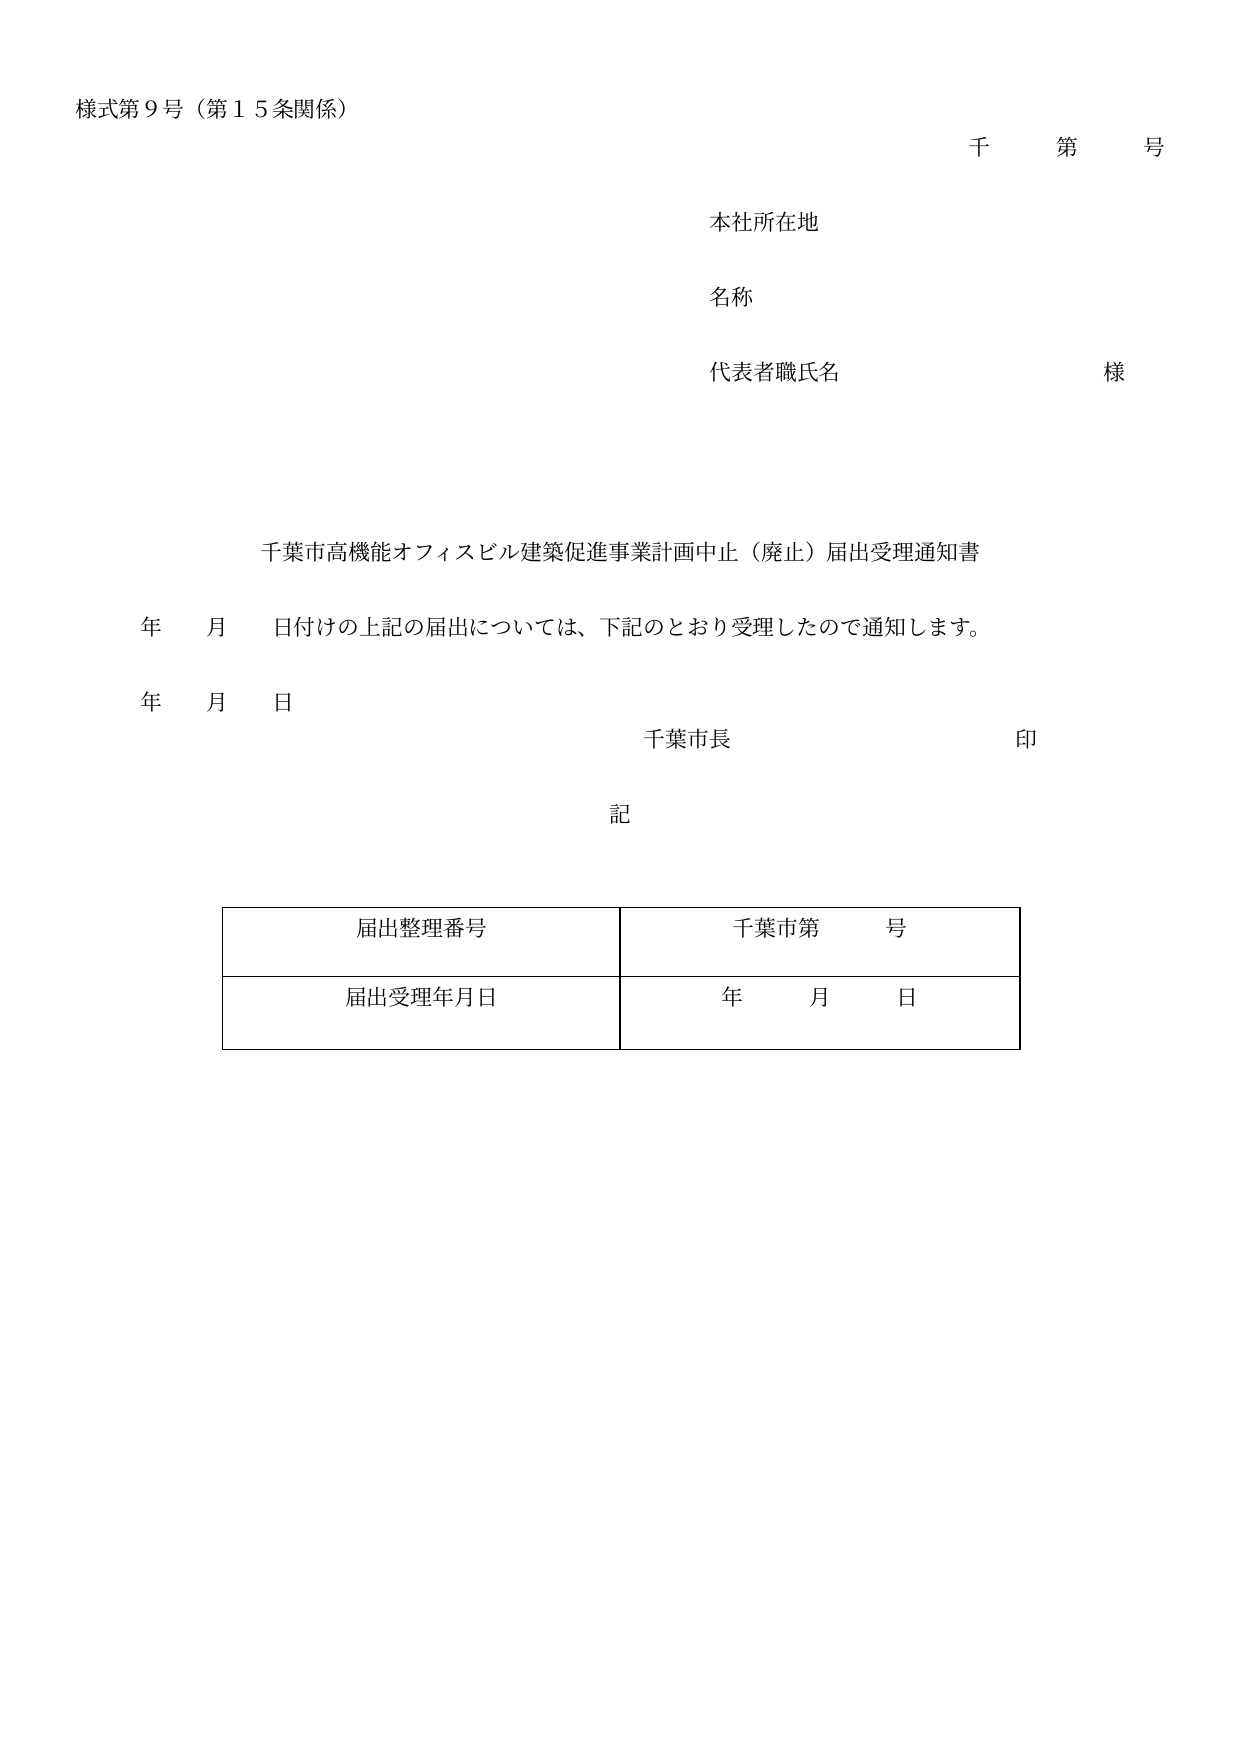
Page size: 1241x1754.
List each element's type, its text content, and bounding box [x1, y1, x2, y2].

text 千葉市高機能オフィスビル建築促進事業計画中止（廃止）届出受理通知書 [75, 532, 1165, 569]
table_header 届出整理番号 [223, 908, 619, 976]
table_header 千葉市第 号 [621, 908, 1019, 976]
text 千 第 号 [75, 127, 1165, 164]
text 千葉市長 印 [75, 719, 1165, 757]
table_cell 年 月 日 [621, 977, 1019, 1048]
text 本社所在地 [75, 202, 1165, 239]
text 代表者職氏名 様 [75, 352, 1165, 389]
text 年 月 日 [75, 682, 1165, 719]
text 様式第９号（第１５条関係） [75, 89, 1165, 127]
table_cell 届出受理年月日 [223, 977, 619, 1048]
text 年 月 日付けの上記の届出については、下記のとおり受理したので通知します。 [75, 607, 1165, 644]
text 記 [75, 794, 1165, 832]
text 名称 [75, 277, 1165, 314]
